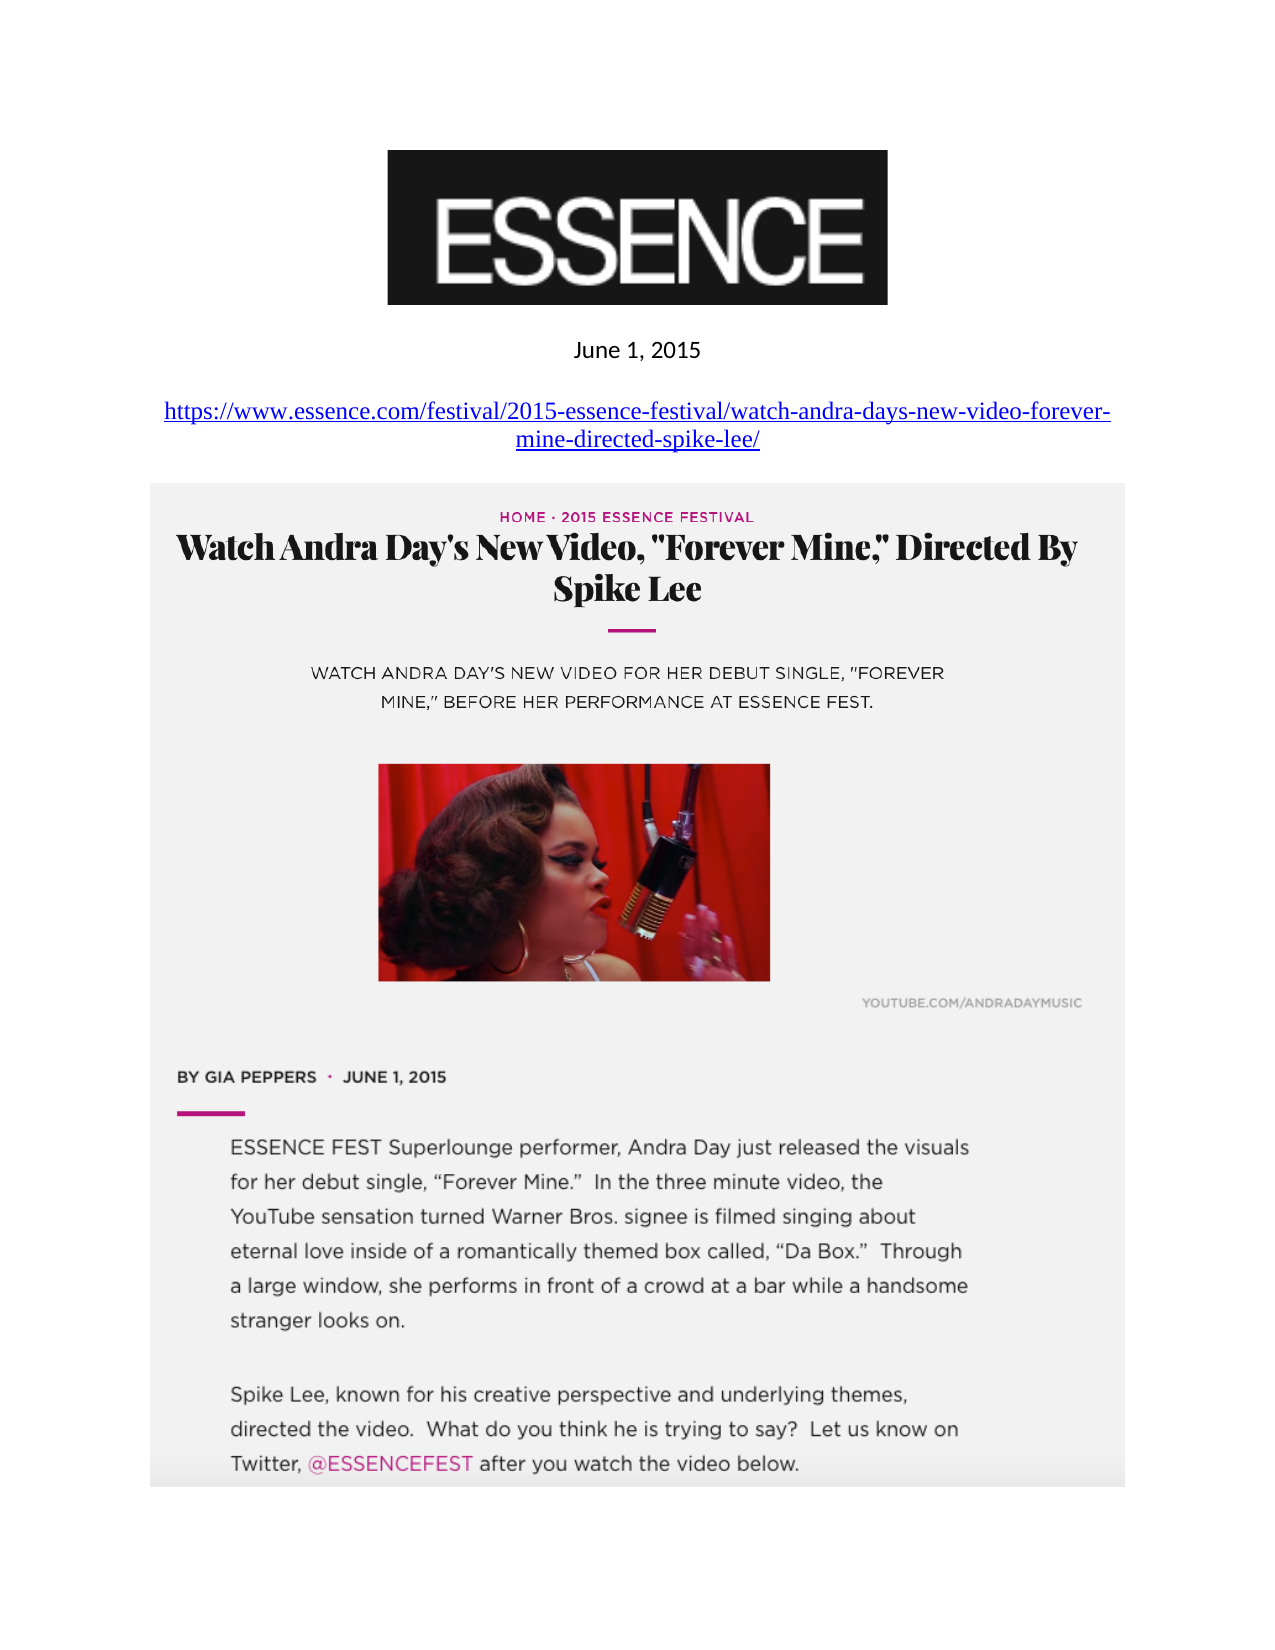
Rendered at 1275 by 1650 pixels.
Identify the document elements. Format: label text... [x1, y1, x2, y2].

text https://www.essence.com/festival/2015-essence-festival/watch-andra-days-new-video-forever-mine-directed-spike-lee/ [150, 396, 1125, 453]
picture [150, 483, 1125, 1487]
picture [387, 150, 888, 305]
text June 1, 2015 [150, 335, 1125, 365]
